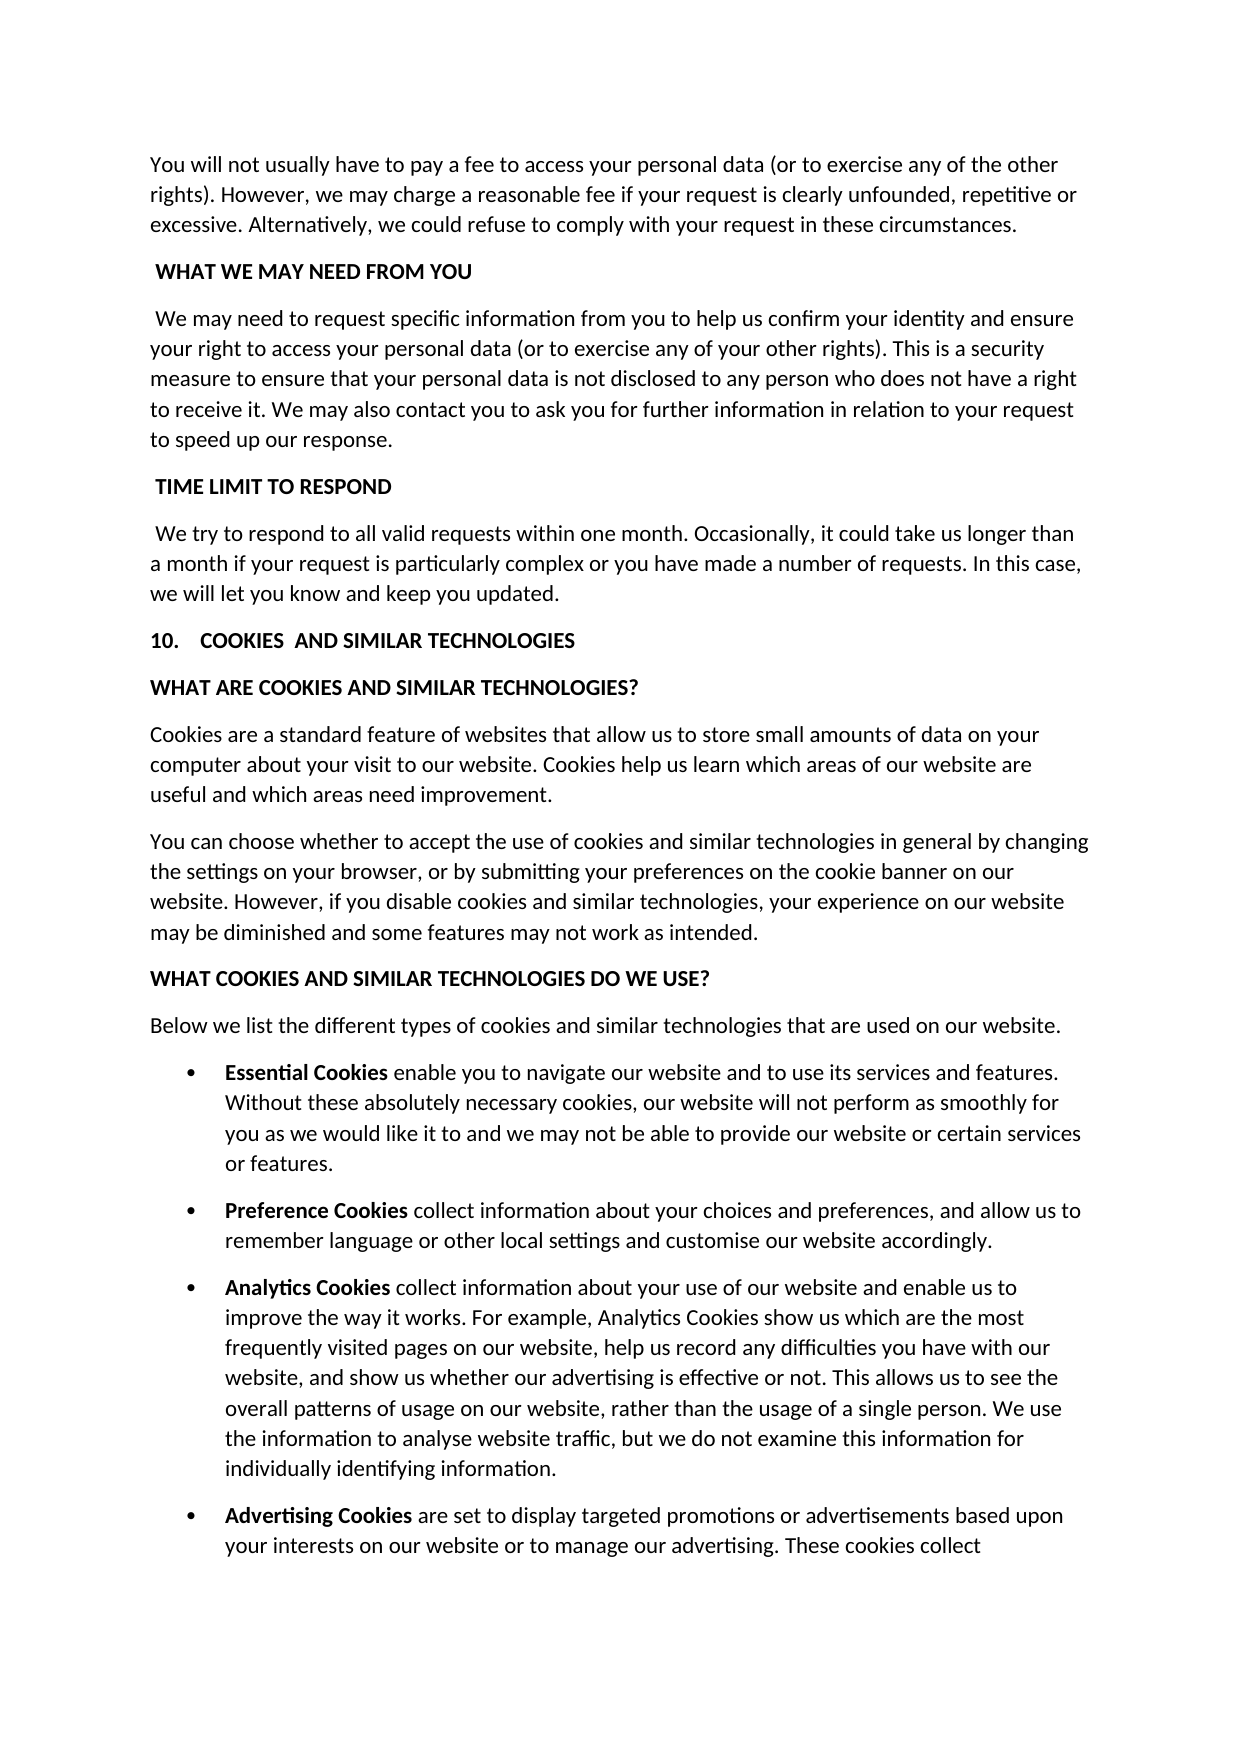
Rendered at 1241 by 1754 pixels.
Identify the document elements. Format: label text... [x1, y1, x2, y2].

text We try to respond to all valid requests within one month. Occasionally, it could take us longer than a month if your request is particularly complex or you have made a number of requests. In this case, we will let you know and keep you updated. [150, 519, 1090, 607]
text Below we list the different types of cookies and similar technologies that are used on our website. [150, 1011, 1090, 1039]
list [187, 1501, 1090, 1559]
text WHAT COOKIES AND SIMILAR TECHNOLOGIES DO WE USE? [150, 964, 1090, 993]
text We may need to request specific information from you to help us confirm your identity and ensure your right to access your personal data (or to exercise any of your other rights). This is a security measure to ensure that your personal data is not disclosed to any person who does not have a right to receive it. We may also contact you to ask you for further information in relation to your request to speed up our response. [150, 304, 1090, 453]
list Analytics Cookies collect information about your use of our website and enable us to improve the way it works. For example, Analytics Cookies show us which are the most frequently visited pages on our website, help us record any difficulties you have with our website, and show us whether our advertising is effective or not. This allows us to see the overall patterns of usage on our website, rather than the usage of a single person. We use the information to analyse website traffic, but we do not examine this information for individually identifying information. [187, 1273, 1090, 1482]
list Preference Cookies collect information about your choices and preferences, and allow us to remember language or other local settings and customise our website accordingly. [187, 1196, 1090, 1254]
text WHAT WE MAY NEED FROM YOU [150, 257, 1090, 285]
text 10. COOKIES AND SIMILAR TECHNOLOGIES [150, 626, 1090, 654]
text Cookies are a standard feature of websites that allow us to store small amounts of data on your computer about your visit to our website. Cookies help us learn which areas of our website are useful and which areas need improvement. [150, 720, 1090, 808]
text WHAT ARE COOKIES AND SIMILAR TECHNOLOGIES? [150, 673, 1090, 701]
text You can choose whether to accept the use of cookies and similar technologies in general by changing the settings on your browser, or by submitting your preferences on the cookie banner on our website. However, if you disable cookies and similar technologies, your experience on our website may be diminished and some features may not work as intended. [150, 827, 1090, 946]
text TIME LIMIT TO RESPOND [150, 472, 1090, 500]
text You will not usually have to pay a fee to access your personal data (or to exercise any of the other rights). However, we may charge a reasonable fee if your request is clearly unfounded, repetitive or excessive. Alternatively, we could refuse to comply with your request in these circumstances. [150, 150, 1090, 238]
list Essential Cookies enable you to navigate our website and to use its services and features. Without these absolutely necessary cookies, our website will not perform as smoothly for you as we would like it to and we may not be able to provide our website or certain services or features. [187, 1058, 1090, 1177]
